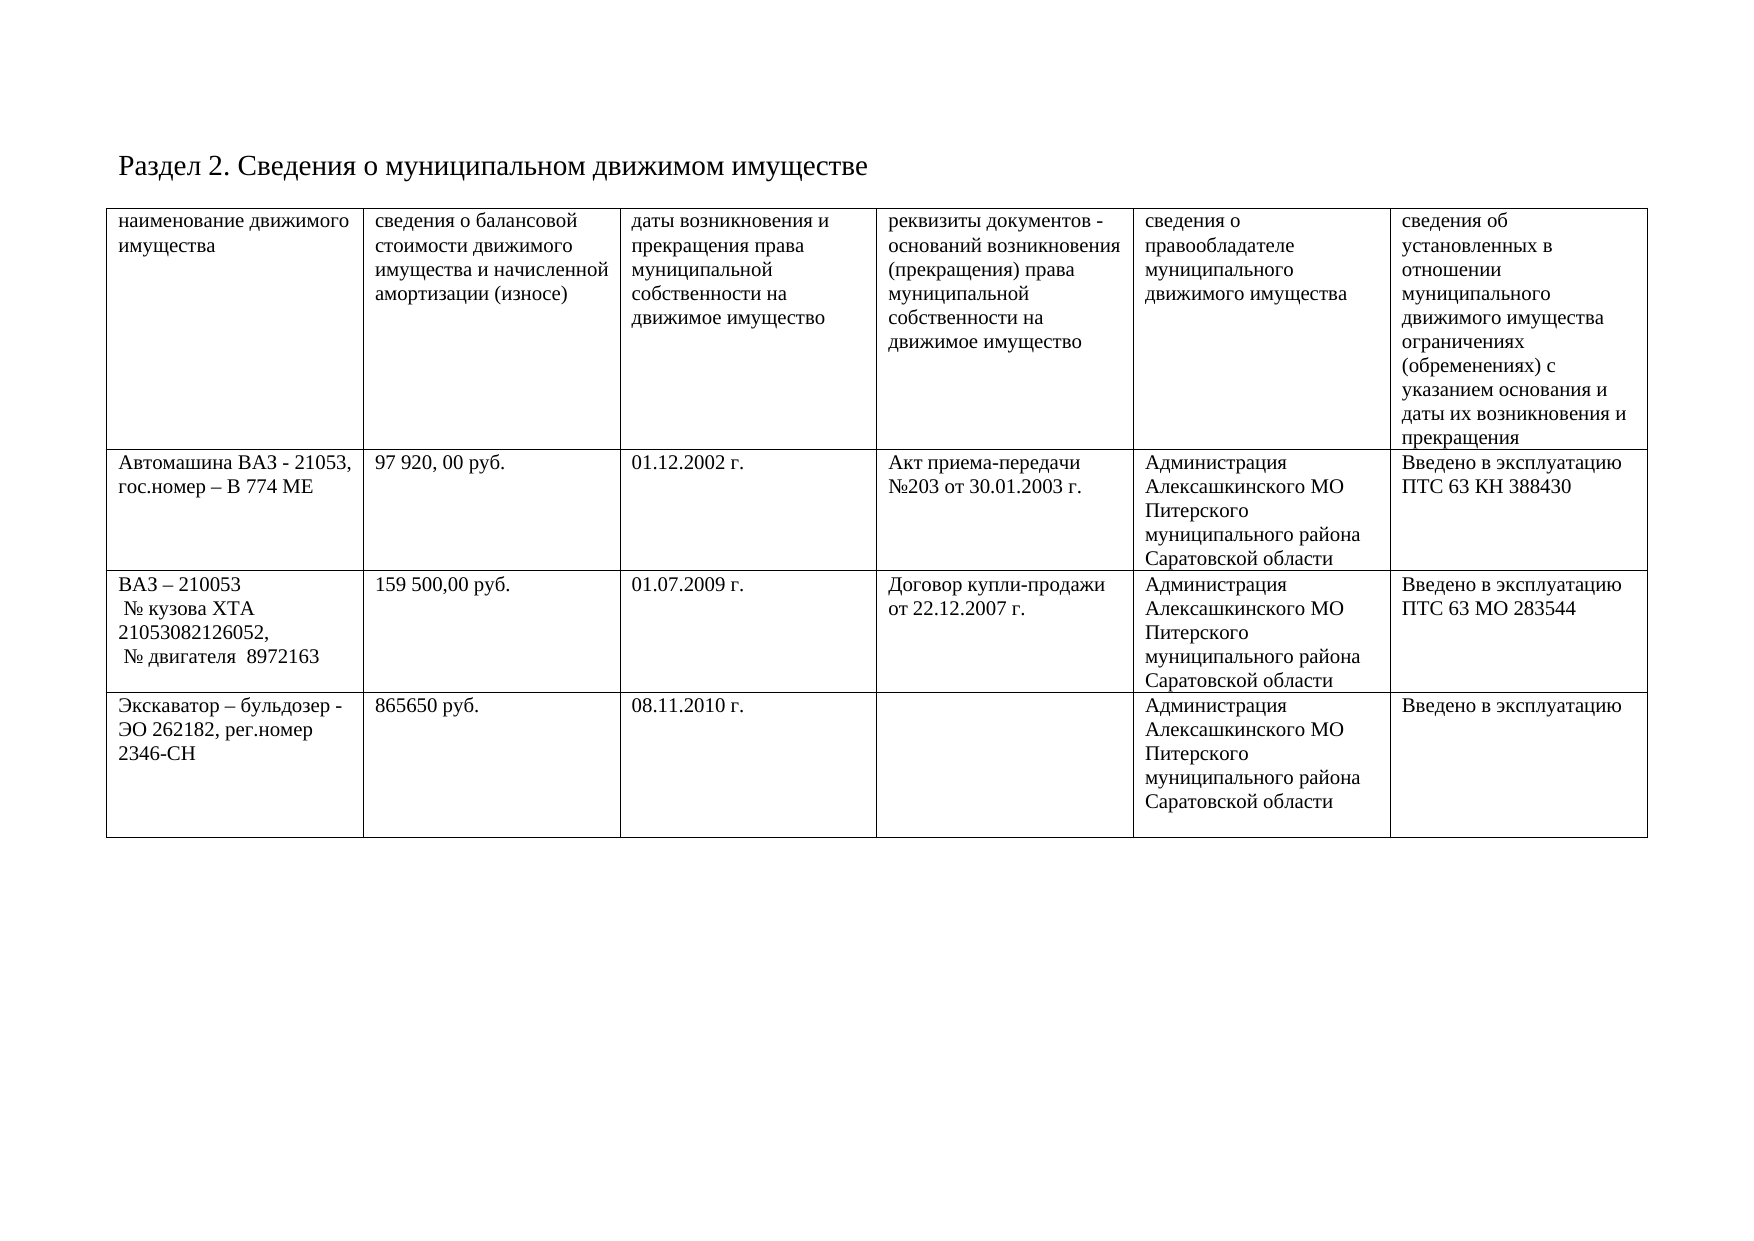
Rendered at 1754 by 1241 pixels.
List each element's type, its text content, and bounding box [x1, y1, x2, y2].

table_header наименование движимого имущества [107, 209, 363, 449]
table_header сведения о балансовой стоимости движимого имущества и начисленной амортизации (износе) [364, 209, 620, 449]
table_cell Договор купли-продажи от 22.12.2007 г. [877, 571, 1133, 692]
table_cell Администрация Алексашкинского МО Питерского муниципального района Саратовской области [1134, 693, 1390, 837]
table_cell Администрация Алексашкинского МО Питерского муниципального района Саратовской области [1134, 571, 1390, 692]
table_cell Введено в эксплуатацию ПТС 63 МО 283544 [1391, 571, 1647, 692]
table_cell Акт приема-передачи №203 от 30.01.2003 г. [877, 450, 1133, 570]
table_cell 08.11.2010 г. [621, 693, 876, 837]
table_cell 01.07.2009 г. [621, 571, 876, 692]
table_cell Экскаватор – бульдозер - ЭО 262182, рег.номер 2346-СН [107, 693, 363, 837]
table_cell 97 920, 00 руб. [364, 450, 620, 570]
table_header сведения об установленных в отношении муниципального движимого имущества ограничениях (обременениях) с указанием основания и даты их возникновения и прекращения [1391, 209, 1647, 449]
table_cell ВАЗ – 210053 № кузова ХТА 21053082126052, № двигателя 8972163 [107, 571, 363, 692]
table_cell 01.12.2002 г. [621, 450, 876, 570]
table_cell Введено в эксплуатацию [1391, 693, 1647, 837]
table_cell 865650 руб. [364, 693, 620, 837]
table_header сведения о правообладателе муниципального движимого имущества [1134, 209, 1390, 449]
table_header реквизиты документов - оснований возникновения (прекращения) права муниципальной собственности на движимое имущество [877, 209, 1133, 449]
table_cell Автомашина ВАЗ - 21053, гос.номер – В 774 МЕ [107, 450, 363, 570]
table_cell 159 500,00 руб. [364, 571, 620, 692]
table_cell Введено в эксплуатацию ПТС 63 КН 388430 [1391, 450, 1647, 570]
table_header даты возникновения и прекращения права муниципальной собственности на движимое имущество [621, 209, 876, 449]
table_cell [877, 693, 1133, 837]
table_cell Администрация Алексашкинского МО Питерского муниципального района Саратовской области [1134, 450, 1390, 570]
text Раздел 2. Сведения о муниципальном движимом имуществе [118, 148, 1636, 182]
